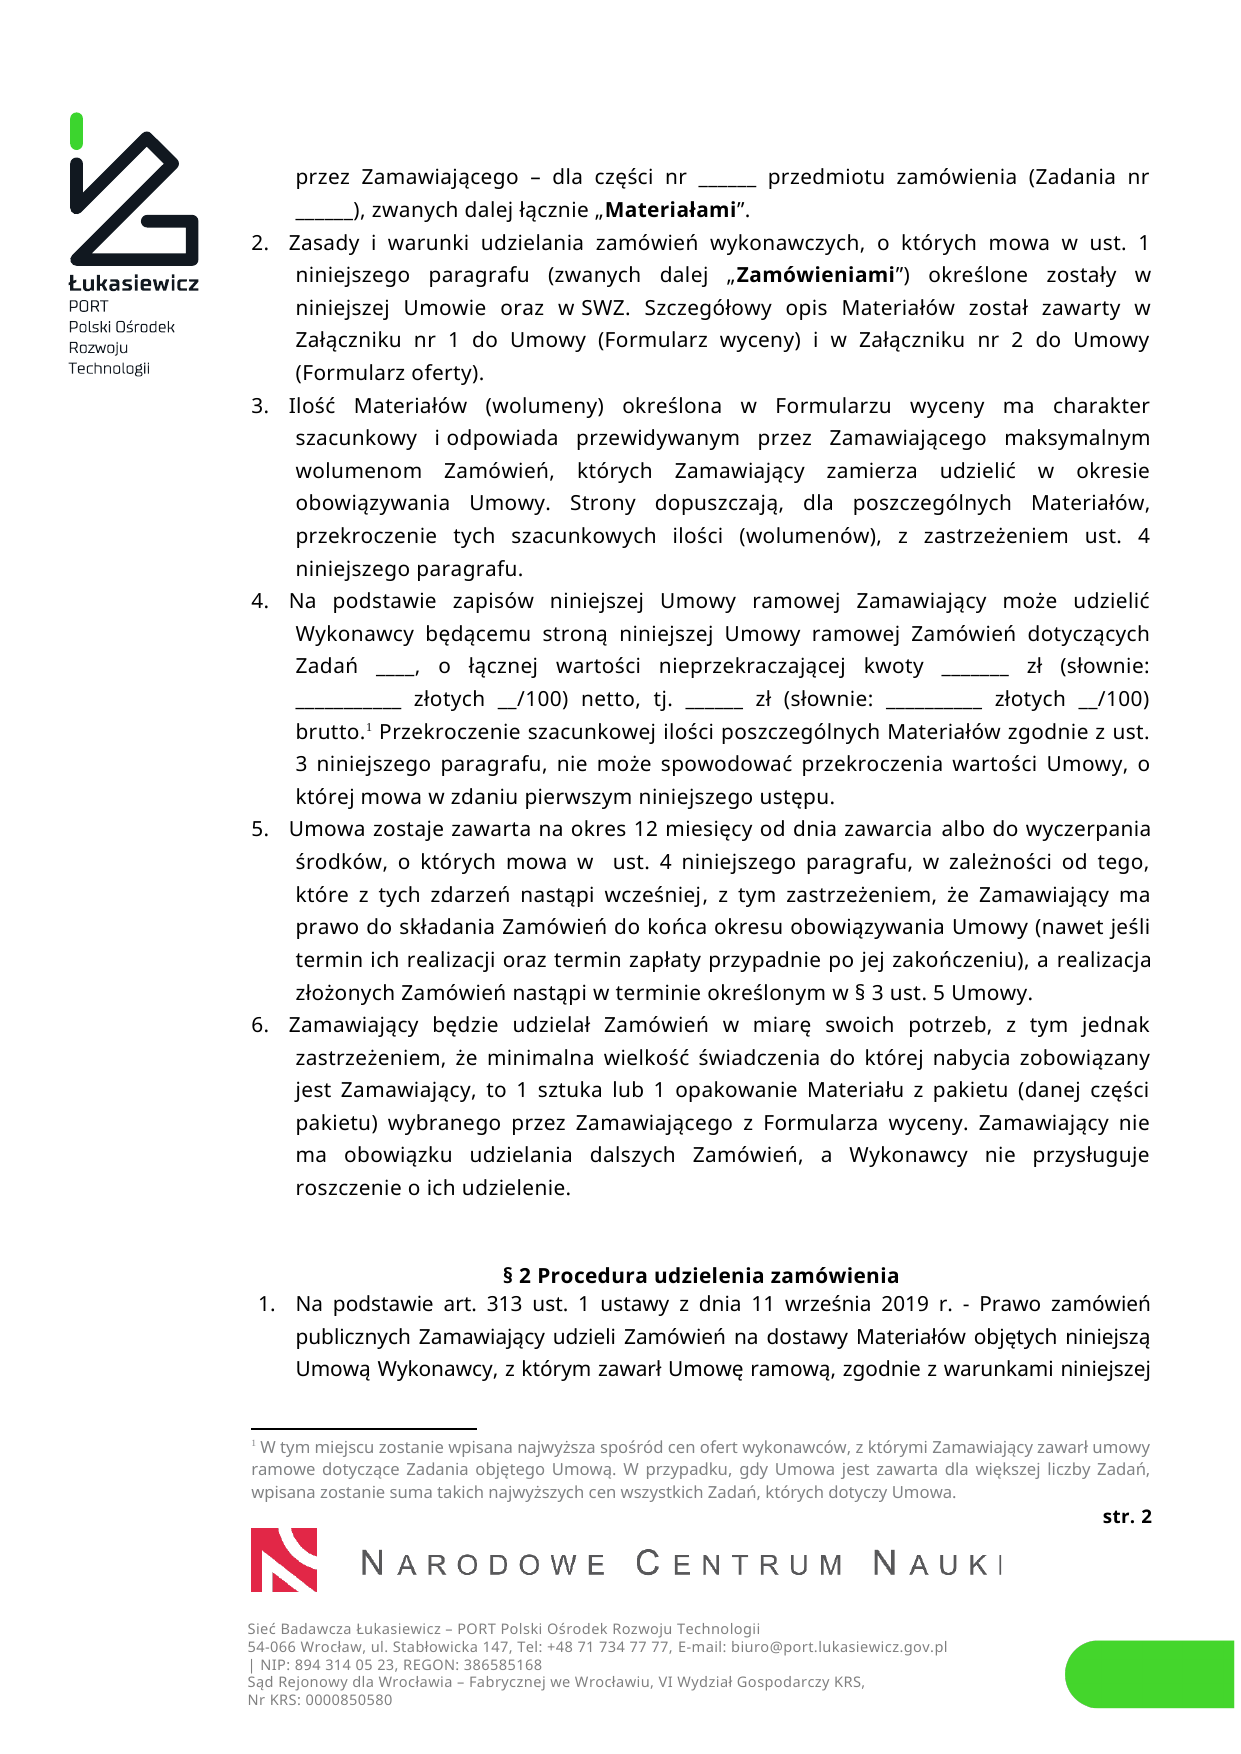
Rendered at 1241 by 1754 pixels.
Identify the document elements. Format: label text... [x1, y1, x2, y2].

list Na podstawie zapisów niniejszej Umowy ramowej Zamawiający może udzielić Wykonawcy będącemu stroną niniejszej Umowy ramowej Zamówień dotyczących Zadań ____, o łącznej wartości nieprzekraczającej kwoty _______ zł (słownie: ___________ złotych __/100) netto, tj. ______ zł (słownie: __________ złotych __/100) brutto. Przekroczenie szacunkowej ilości poszczególnych Materiałów zgodnie z ust. 3 niniejszego paragrafu, nie może spowodować przekroczenia wartości Umowy, o której mowa w zdaniu pierwszym niniejszego ustępu. [251, 586, 1152, 810]
picture [251, 1528, 1002, 1592]
picture [1061, 1636, 1241, 1754]
subtitle § 2 Procedura udzielenia zamówienia [251, 1260, 1152, 1289]
list Umowa zostaje zawarta na okres 12 miesięcy od dnia zawarcia albo do wyczerpania środków, o których mowa w ust. 4 niniejszego paragrafu, w zależności od tego, które z tych zdarzeń nastąpi wcześniej, z tym zastrzeżeniem, że Zamawiający ma prawo do składania Zamówień do końca okresu obowiązywania Umowy (nawet jeśli termin ich realizacji oraz termin zapłaty przypadnie po jej zakończeniu), a realizacja złożonych Zamówień nastąpi w terminie określonym w § 3 ust. 5 Umowy. [251, 814, 1152, 1006]
list Ilość Materiałów (wolumeny) określona w Formularzu wyceny ma charakter szacunkowy i odpowiada przewidywanym przez Zamawiającego maksymalnym wolumenom Zamówień, których Zamawiający zamierza udzielić w okresie obowiązywania Umowy. Strony dopuszczają, dla poszczególnych Materiałów, przekroczenie tych szacunkowych ilości (wolumenów), z zastrzeżeniem ust. 4 niniejszego paragrafu. [251, 391, 1152, 582]
list Zamawiający będzie udzielał Zamówień w miarę swoich potrzeb, z tym jednak zastrzeżeniem, że minimalna wielkość świadczenia do której nabycia zobowiązany jest Zamawiający, to 1 sztuka lub 1 opakowanie Materiału z pakietu (danej części pakietu) wybranego przez Zamawiającego z Formularza wyceny. Zamawiający nie ma obowiązku udzielania dalszych Zamówień, a Wykonawcy nie przysługuje roszczenie o ich udzielenie. [251, 1010, 1152, 1202]
list Zasady i warunki udzielania zamówień wykonawczych, o których mowa w ust. 1 niniejszego paragrafu (zwanych dalej „Zamówieniami”) określone zostały w niniejszej Umowie oraz w SWZ. Szczegółowy opis Materiałów został zawarty w Załączniku nr 1 do Umowy (Formularz wyceny) i w Załączniku nr 2 do Umowy (Formularz oferty). [251, 228, 1152, 387]
